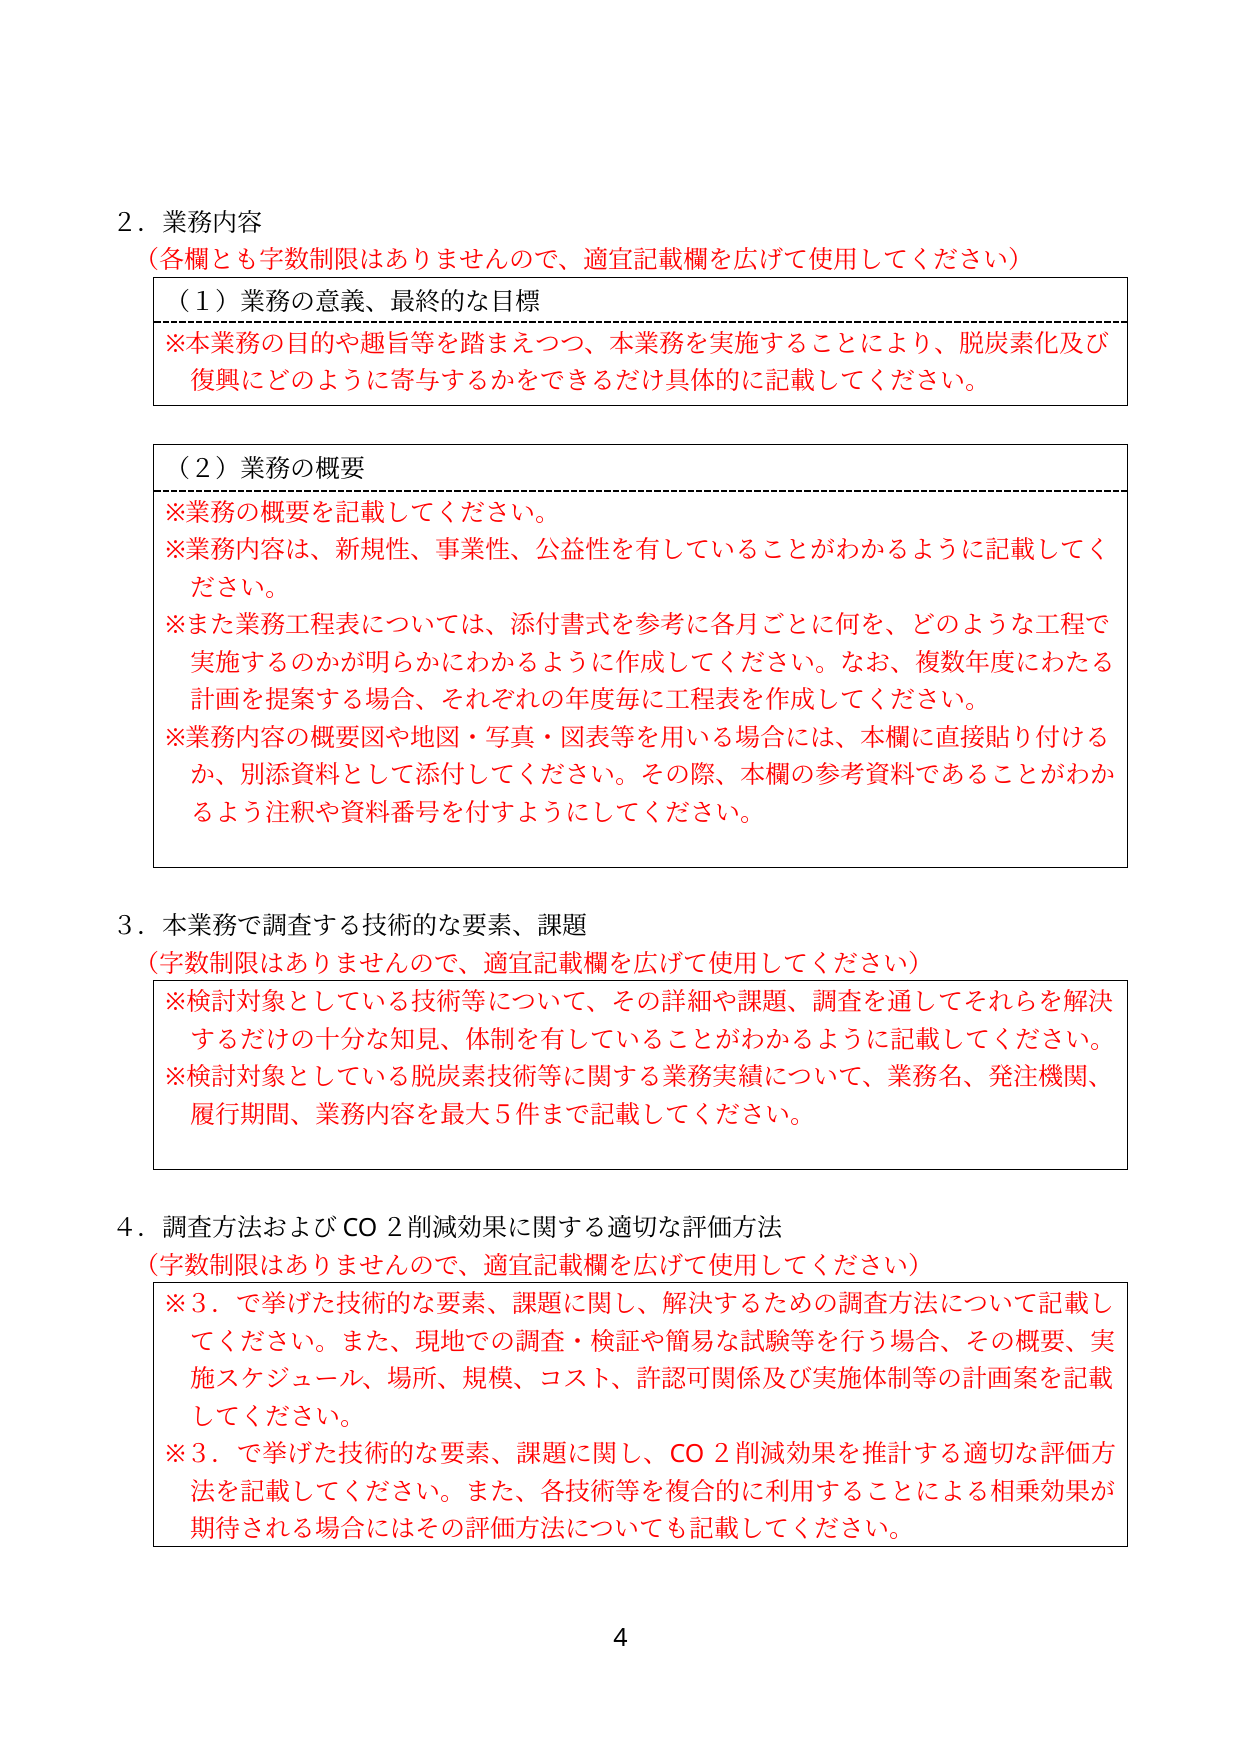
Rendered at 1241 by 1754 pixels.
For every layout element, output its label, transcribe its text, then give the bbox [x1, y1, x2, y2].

table_cell ※本業務の目的や趣旨等を踏まえつつ、本業務を実施することにより、脱炭素化及び復興にどのように寄与するかをできるだけ具体的に記載してください。 [154, 321, 1127, 405]
table_header ※３．で挙げた技術的な要素、課題に関し、解決するための調査方法について記載してください。また、現地での調査・検証や簡易な試験等を行う場合、その概要、実施スケジュール、場所、規模、コスト、許認可関係及び実施体制等の計画案を記載してください。 ※３．で挙げた技術的な要素、課題に関し、CO２削減効果を推計する適切な評価方法を記載してください。また、各技術等を複合的に利用することによる相乗効果が期待される場合にはその評価方法についても記載してください。 [154, 1283, 1127, 1546]
table_header （１）業務の意義、最終的な目標 [154, 278, 1127, 321]
text ２．業務内容 [112, 202, 1128, 239]
table_header （２）業務の概要 [154, 445, 1127, 489]
text ３．本業務で調査する技術的な要素、課題 [112, 905, 1128, 943]
table_cell ※業務の概要を記載してください。 ※業務内容は、新規性、事業性、公益性を有していることがわかるように記載してください。 ※また業務工程表については、添付書式を参考に各月ごとに何を、どのような工程で実施するのかが明らかにわかるように作成してください。なお、複数年度にわたる計画を提案する場合、それぞれの年度毎に工程表を作成してください。 ※業務内容の概要図や地図・写真・図表等を用いる場合には、本欄に直接貼り付けるか、別添資料として添付してください。その際、本欄の参考資料であることがわかるよう注釈や資料番号を付すようにしてください。 [154, 490, 1127, 867]
table_header ※検討対象としている技術等について、その詳細や課題、調査を通してそれらを解決するだけの十分な知見、体制を有していることがわかるように記載してください。 ※検討対象としている脱炭素技術等に関する業務実績について、業務名、発注機関、履行期間、業務内容を最大５件まで記載してください。 [154, 981, 1127, 1169]
text ４．調査方法およびCO２削減効果に関する適切な評価方法 [112, 1207, 1128, 1245]
text （各欄とも字数制限はありませんので、適宜記載欄を広げて使用してください） [134, 239, 1128, 277]
text （字数制限はありませんので、適宜記載欄を広げて使用してください） [134, 1245, 1128, 1282]
text （字数制限はありませんので、適宜記載欄を広げて使用してください） [134, 943, 1128, 980]
